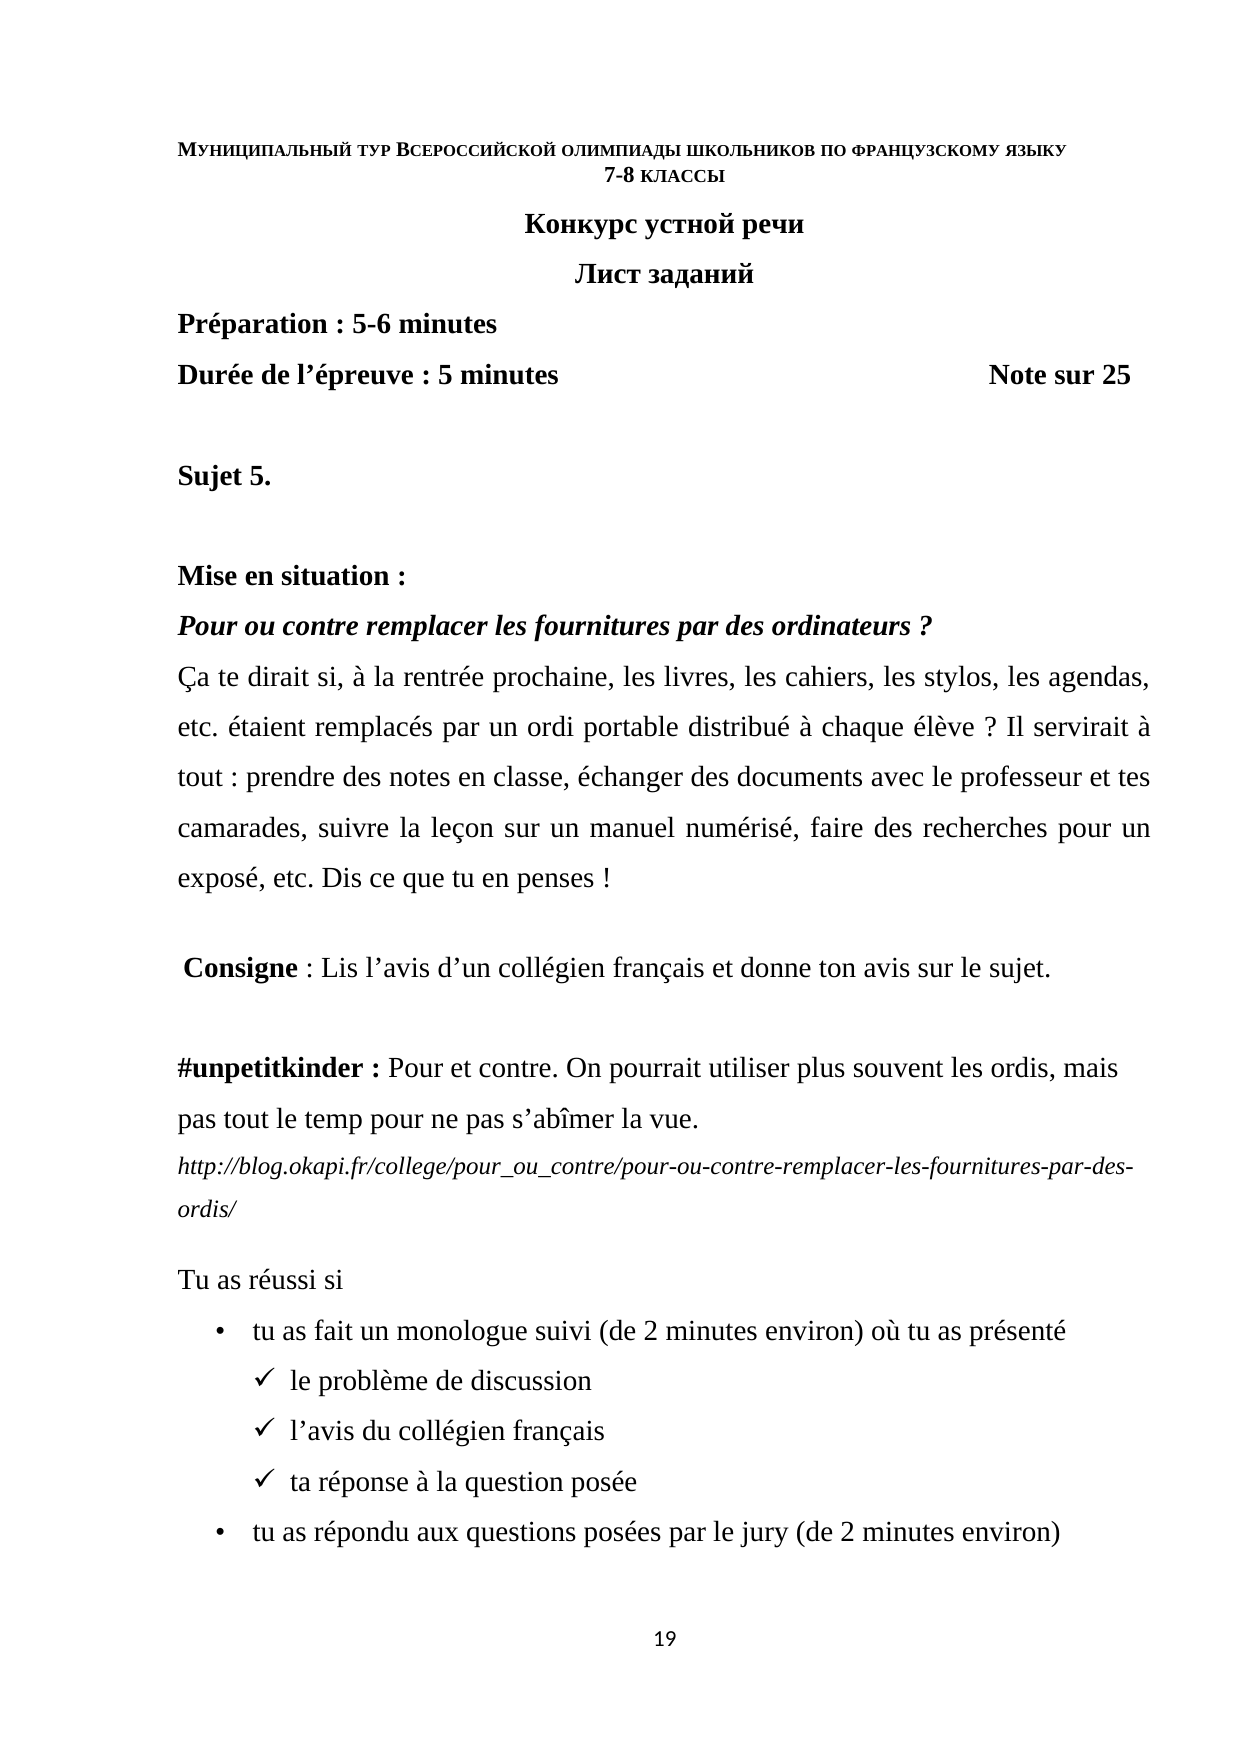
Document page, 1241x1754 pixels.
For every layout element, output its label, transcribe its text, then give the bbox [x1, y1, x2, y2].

text Pour ou contre remplacer les fournitures par des ordinateurs ? [177, 608, 1152, 642]
text Durée de l’épreuve : 5 minutes Note sur 25 [177, 357, 1152, 391]
title 7-8 классы [177, 161, 1152, 187]
list tu as répondu aux questions posées par le jury (de 2 minutes environ) [215, 1514, 1152, 1548]
text Tu as réussi si [177, 1262, 1152, 1296]
text Sujet 5. [177, 458, 1152, 491]
text Конкурс устной речи [177, 206, 1152, 239]
list le problème de discussion [252, 1363, 1152, 1397]
list l’avis du collégien français [252, 1413, 1152, 1447]
title Муниципальный тур Всероссийской олимпиады школьников по французскому языку [177, 137, 1152, 161]
text Mise en situation : [177, 558, 1152, 592]
text Préparation : 5-6 minutes [177, 307, 1152, 340]
list ta réponse à la question posée [252, 1464, 1152, 1497]
list tu as fait un monologue suivi (de 2 minutes environ) où tu as présenté [215, 1313, 1152, 1346]
text Лист заданий [177, 256, 1152, 290]
text Ça te dirait si, à la rentrée prochaine, les livres, les cahiers, les stylos, les agendas, etc. étaient remplacés par un ordi portable distribué à chaque élève ? Il servirait à tout : prendre des notes en classe, échanger des documents avec le professeur et tes camarades, suivre la leçon sur un manuel numérisé, faire des recherches pour un exposé, etc. Dis ce que tu en penses ! [177, 659, 1152, 894]
text Consigne : Lis l’avis d’un collégien français et donne ton avis sur le sujet. [177, 950, 1152, 983]
text http://blog.okapi.fr/college/pour_ou_contre/pour-ou-contre-remplacer-les-fournitures-par-des-ordis/ [177, 1151, 1152, 1223]
text #unpetitkinder : Pour et contre. On pourrait utiliser plus souvent les ordis, mais pas tout le temp pour ne pas s’abîmer la vue. [177, 1051, 1152, 1134]
